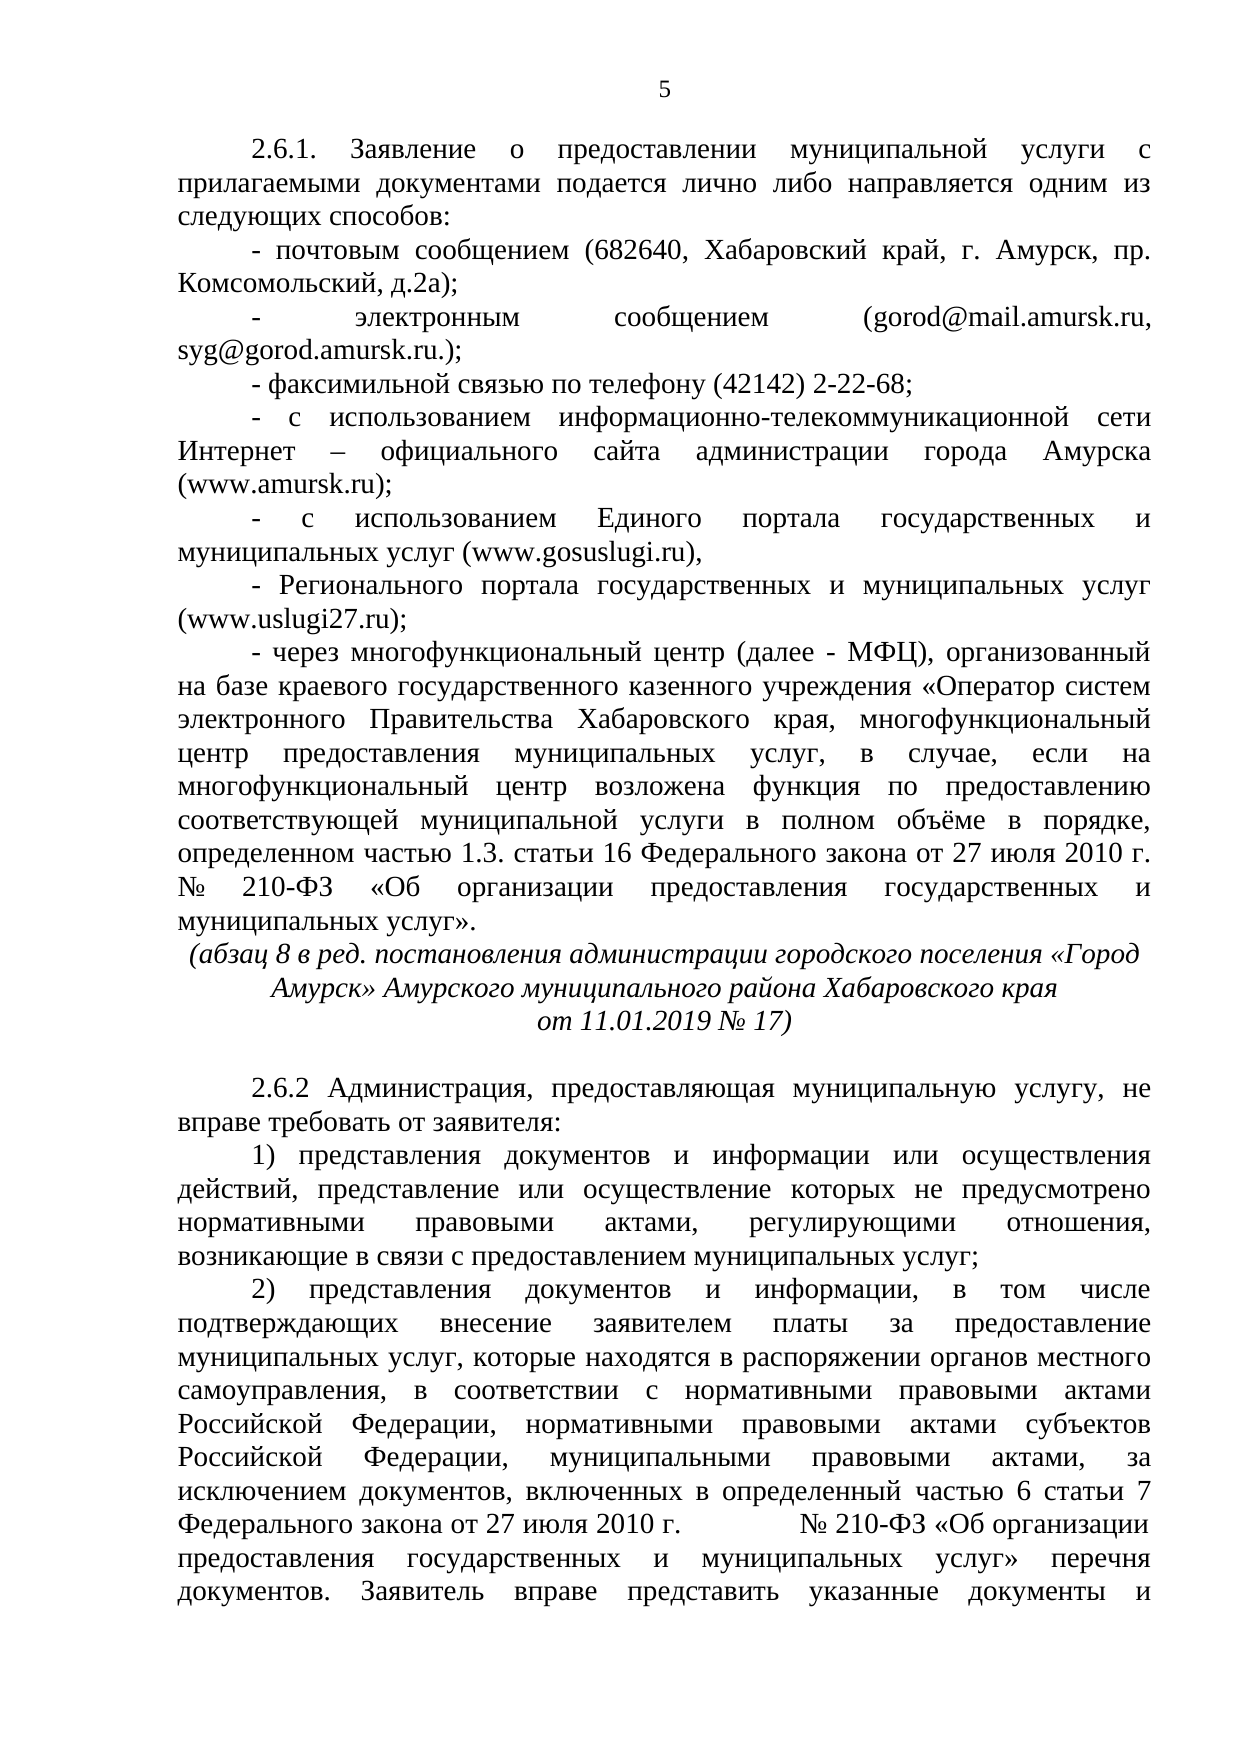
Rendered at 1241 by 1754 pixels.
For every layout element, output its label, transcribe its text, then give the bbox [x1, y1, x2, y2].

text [177, 1272, 1152, 1607]
text 1) представления документов и информации или осуществления действий, представление или осуществление которых не предусмотрено нормативными правовыми актами, регулирующими отношения, возникающие в связи с предоставлением муниципальных услуг; [177, 1137, 1152, 1272]
text - через многофункциональный центр (далее - МФЦ), организованный на базе краевого государственного казенного учреждения «Оператор систем электронного Правительства Хабаровского края, многофункциональный центр предоставления муниципальных услуг, в случае, если на многофункциональный центр возложена функция по предоставлению соответствующей муниципальной услуги в полном объёме в порядке, определенном частью 1.3. статьи 16 Федерального закона от 27 июля 2010 г. № 210-ФЗ «Об организации предоставления государственных и муниципальных услуг». [177, 634, 1152, 936]
text - с использованием информационно-телекоммуникационной сети Интернет – официального сайта администрации города Амурска (www.amursk.ru); [177, 399, 1152, 500]
title от 11.01.2019 № 17) [177, 1003, 1152, 1037]
text - Регионального портала государственных и муниципальных услуг (www.uslugi27.ru); [177, 567, 1152, 634]
text 2.6.1. Заявление о предоставлении муниципальной услуги с прилагаемыми документами подается лично либо направляется одним из следующих способов: [177, 131, 1152, 232]
text - с использованием Единого портала государственных и муниципальных услуг (www.gosuslugi.ru), [177, 500, 1152, 567]
text - электронным сообщением (gorod@mail.amursk.ru, syg@gorod.amursk.ru.); [177, 299, 1152, 366]
text - почтовым сообщением (682640, Хабаровский край, г. Амурск, пр. Комсомольский, д.2а); [177, 232, 1152, 299]
text - факсимильной связью по телефону (42142) 2-22-68; [177, 366, 1152, 399]
title (абзац 8 в ред. постановления администрации городского поселения «Город Амурск» Амурского муниципального района Хабаровского края [177, 936, 1152, 1003]
text 2.6.2 Администрация, предоставляющая муниципальную услугу, не вправе требовать от заявителя: [177, 1070, 1152, 1137]
